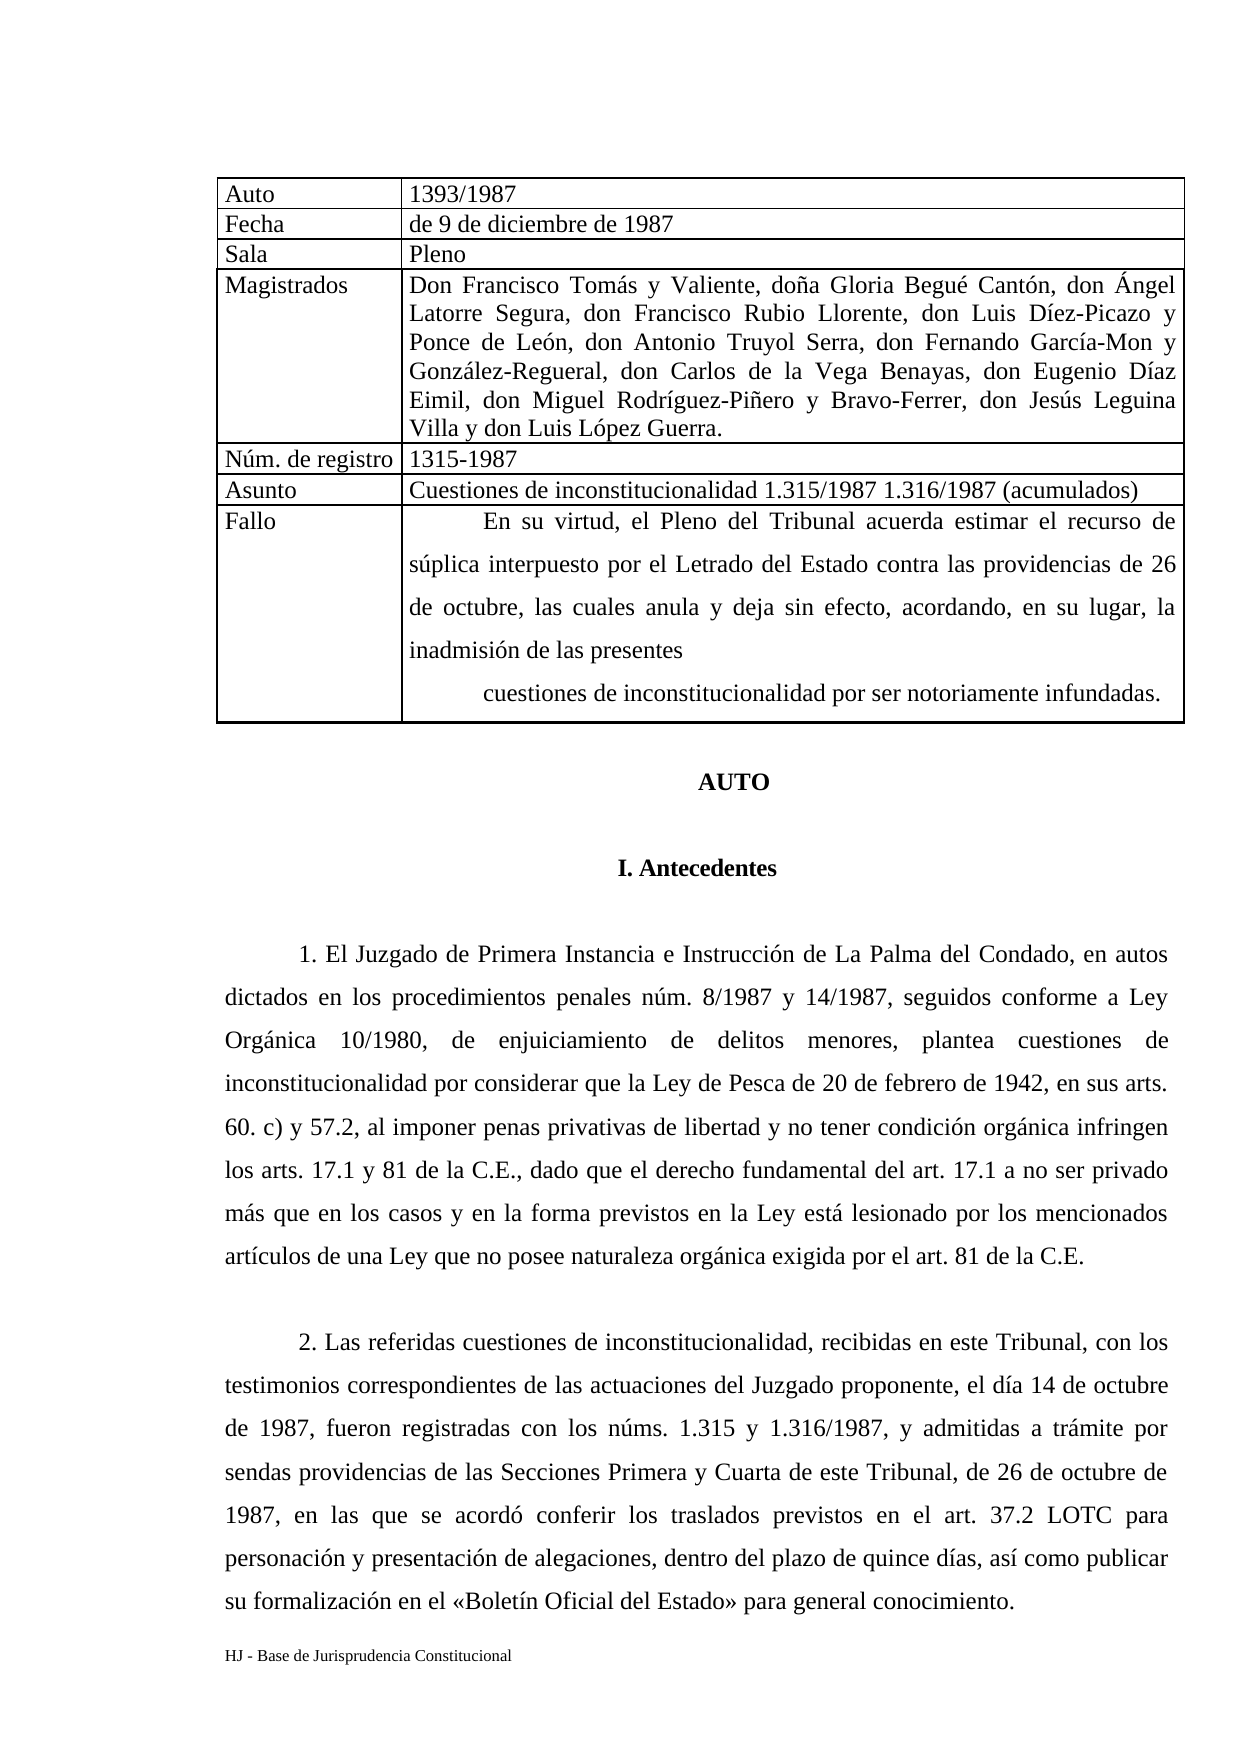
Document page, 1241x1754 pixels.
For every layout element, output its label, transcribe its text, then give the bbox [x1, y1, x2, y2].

table_cell Don Francisco Tomás y Valiente, doña Gloria Begué Cantón, don Ángel Latorre Segura, don Francisco Rubio Llorente, don Luis Díez-Picazo y Ponce de León, don Antonio Truyol Serra, don Fernando García-Mon y González-Regueral, don Carlos de la Vega Benayas, don Eugenio Díaz Eimil, don Miguel Rodríguez-Piñero y Bravo-Ferrer, don Jesús Leguina Villa y don Luis López Guerra. [403, 270, 1183, 442]
table_cell En su virtud, el Pleno del Tribunal acuerda estimar el recurso de súplica interpuesto por el Letrado del Estado contra las providencias de 26 de octubre, las cuales anula y deja sin efecto, acordando, en su lugar, la inadmisión de las presentes cuestiones de inconstitucionalidad por ser notoriamente infundadas. [403, 506, 1183, 721]
table_cell Cuestiones de inconstitucionalidad 1.315/1987 1.316/1987 (acumulados) [403, 475, 1183, 504]
table_cell Sala [218, 240, 401, 268]
table_cell de 9 de diciembre de 1987 [402, 209, 1184, 238]
table_cell Fallo [218, 506, 401, 721]
table_cell Asunto [218, 475, 401, 504]
text AUTO [224, 767, 1169, 795]
table_cell Fecha [218, 209, 401, 238]
table_header 1393/1987 [402, 179, 1184, 207]
text I. Antecedentes [224, 853, 1169, 882]
table_cell Núm. de registro [218, 444, 401, 473]
table_cell Magistrados [218, 270, 401, 442]
text 1. El Juzgado de Primera Instancia e Instrucción de La Palma del Condado, en autos dictados en los procedimientos penales núm. 8/1987 y 14/1987, seguidos conforme a Ley Orgánica 10/1980, de enjuiciamiento de delitos menores, plantea cuestiones de inconstitucionalidad por considerar que la Ley de Pesca de 20 de febrero de 1942, en sus arts. 60. c) y 57.2, al imponer penas privativas de libertad y no tener condición orgánica infringen los arts. 17.1 y 81 de la C.E., dado que el derecho fundamental del art. 17.1 a no ser privado más que en los casos y en la forma previstos en la Ley está lesionado por los mencionados artículos de una Ley que no posee naturaleza orgánica exigida por el art. 81 de la C.E. [224, 939, 1169, 1270]
table_cell Pleno [402, 240, 1184, 268]
text 2. Las referidas cuestiones de inconstitucionalidad, recibidas en este Tribunal, con los testimonios correspondientes de las actuaciones del Juzgado proponente, el día 14 de octubre de 1987, fueron registradas con los núms. 1.315 y 1.316/1987, y admitidas a trámite por sendas providencias de las Secciones Primera y Cuarta de este Tribunal, de 26 de octubre de 1987, en las que se acordó conferir los traslados previstos en el art. 37.2 LOTC para personación y presentación de alegaciones, dentro del plazo de quince días, así como publicar su formalización en el «Boletín Oficial del Estado» para general conocimiento. [224, 1327, 1169, 1615]
table_cell 1315-1987 [403, 444, 1183, 473]
table_header Auto [218, 179, 401, 207]
